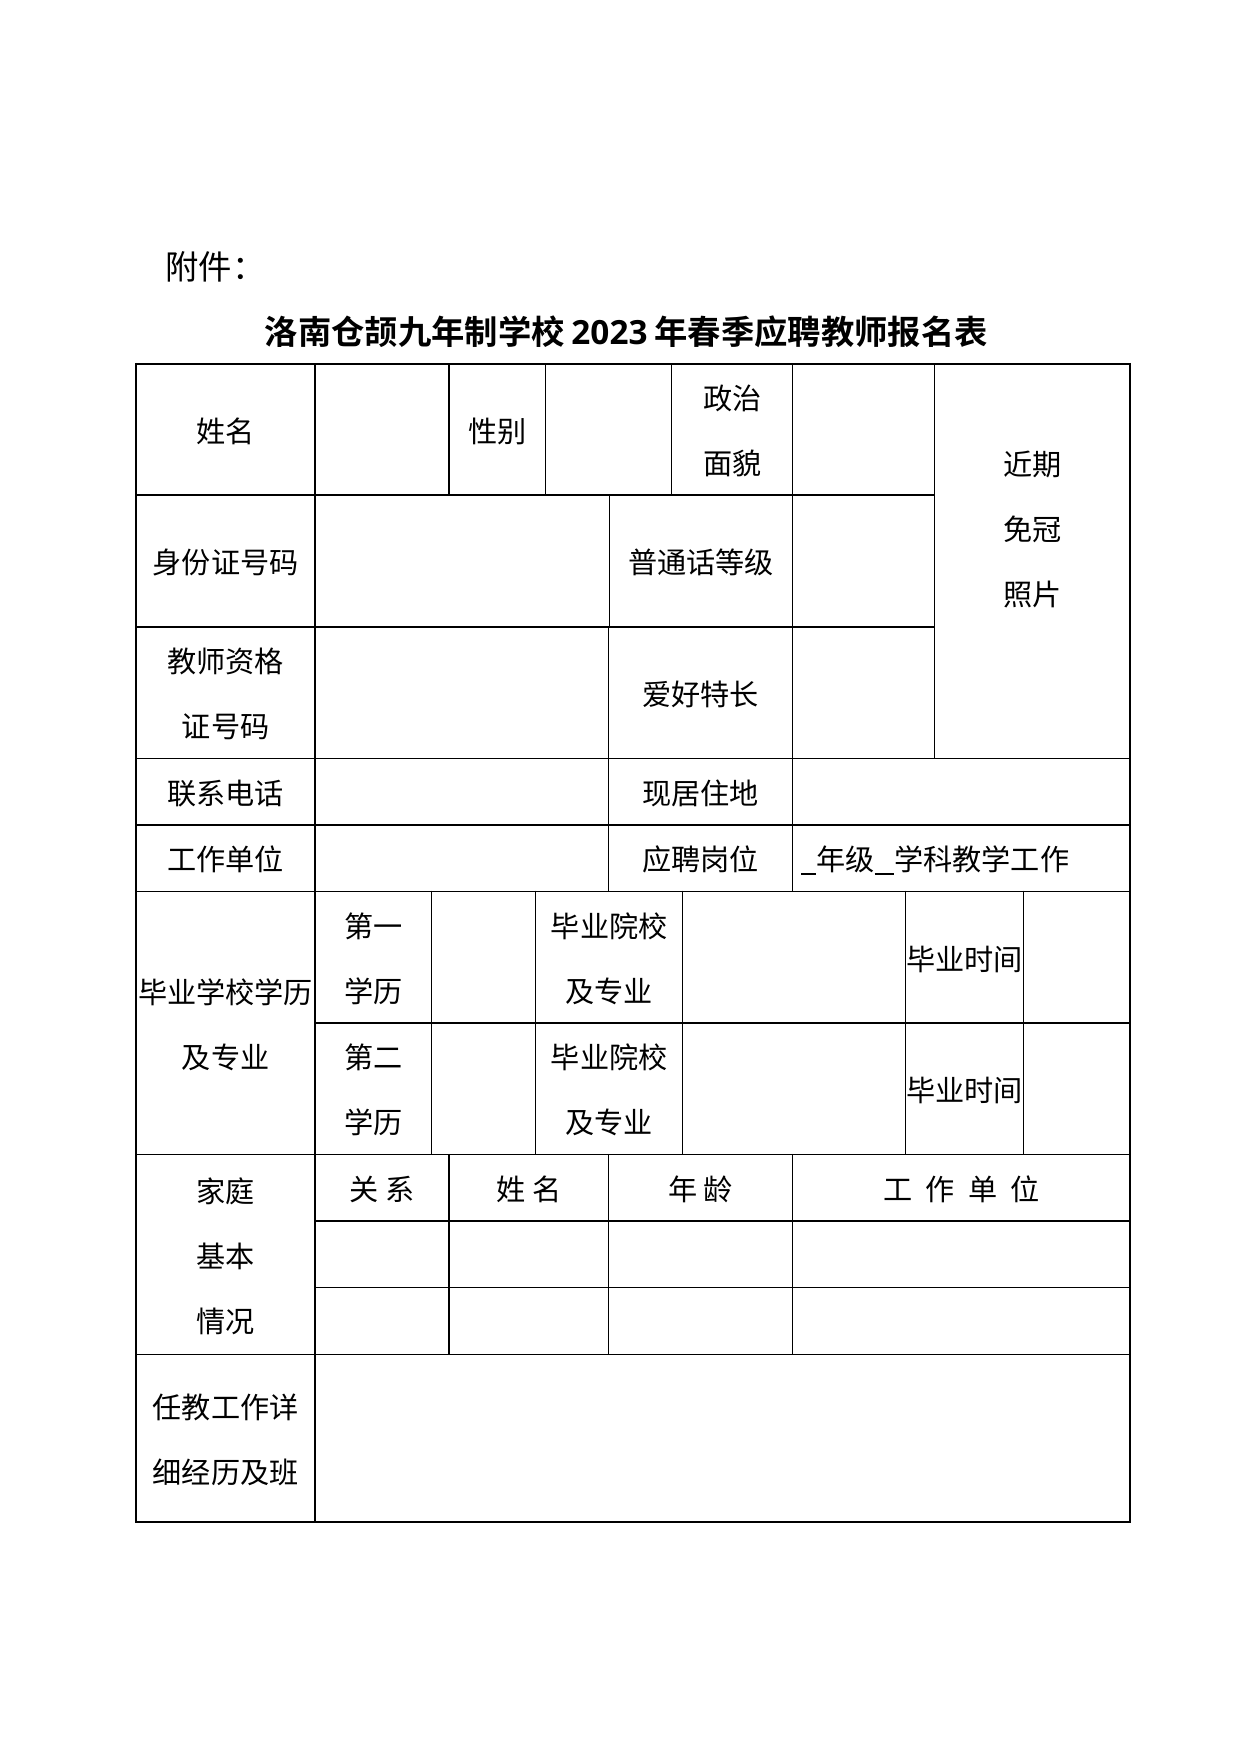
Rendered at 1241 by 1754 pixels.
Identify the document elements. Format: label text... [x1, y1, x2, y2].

table_header 姓名 [137, 365, 314, 494]
table_cell 应聘岗位 [609, 826, 792, 891]
table_header [316, 365, 448, 494]
table_cell [450, 1222, 608, 1287]
table_cell [432, 1024, 535, 1154]
table_cell 家庭 基本 情况 [137, 1155, 314, 1353]
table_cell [137, 1355, 314, 1521]
table_cell [316, 628, 608, 757]
table_cell [316, 496, 609, 626]
table_cell 毕业院校 及专业 [536, 892, 682, 1022]
table_cell 普通话等级 [610, 496, 792, 626]
table_cell [793, 1222, 1129, 1287]
table_cell [793, 496, 934, 626]
table_cell [316, 1288, 448, 1353]
table_header [546, 365, 671, 494]
table_cell 联系电话 [137, 759, 314, 824]
table_cell 年 龄 [609, 1155, 792, 1220]
table_cell [935, 626, 1129, 757]
table_cell [683, 892, 905, 1022]
table_cell [609, 1288, 792, 1353]
table_header 近期 免冠 照片 [935, 365, 1129, 626]
table_header 性别 [450, 365, 545, 494]
table_cell 毕业院校 及专业 [536, 1024, 682, 1154]
table_cell 工 作 单 位 [793, 1155, 1129, 1220]
table_cell [609, 1222, 792, 1287]
table_cell 姓 名 [450, 1155, 608, 1220]
table_cell 现居住地 [609, 759, 792, 824]
table_cell 第一 学历 [316, 892, 431, 1022]
table_cell [316, 826, 608, 891]
table_cell [316, 1355, 1129, 1521]
table_cell [793, 759, 1129, 824]
table_cell [1024, 892, 1129, 1022]
table_cell [683, 1024, 905, 1154]
table_header 政治 面貌 [672, 365, 792, 494]
table_cell [432, 892, 535, 1022]
table_cell 教师资格 证号码 [137, 628, 314, 757]
table_cell 工作单位 [137, 826, 314, 891]
text 洛南仓颉九年制学校2023年春季应聘教师报名表 [165, 298, 1087, 363]
table_cell [793, 1288, 1129, 1353]
table_cell [316, 759, 608, 824]
table_cell 身份证号码 [137, 496, 314, 626]
table_cell 毕业时间 [906, 892, 1023, 1022]
table_cell 关 系 [316, 1155, 448, 1220]
table_cell 第二 学历 [316, 1024, 431, 1154]
table_cell [316, 1222, 448, 1287]
table_header [793, 365, 934, 494]
table_cell 毕业时间 [906, 1024, 1023, 1154]
table_cell 年级 学科教学工作 [793, 826, 1129, 891]
text 附件： [165, 233, 1087, 298]
table_cell [793, 628, 934, 757]
table_cell [450, 1288, 608, 1353]
table_cell [1024, 1024, 1129, 1154]
table_cell 毕业学校学历 及专业 [137, 892, 314, 1154]
table_cell 爱好特长 [609, 628, 792, 757]
